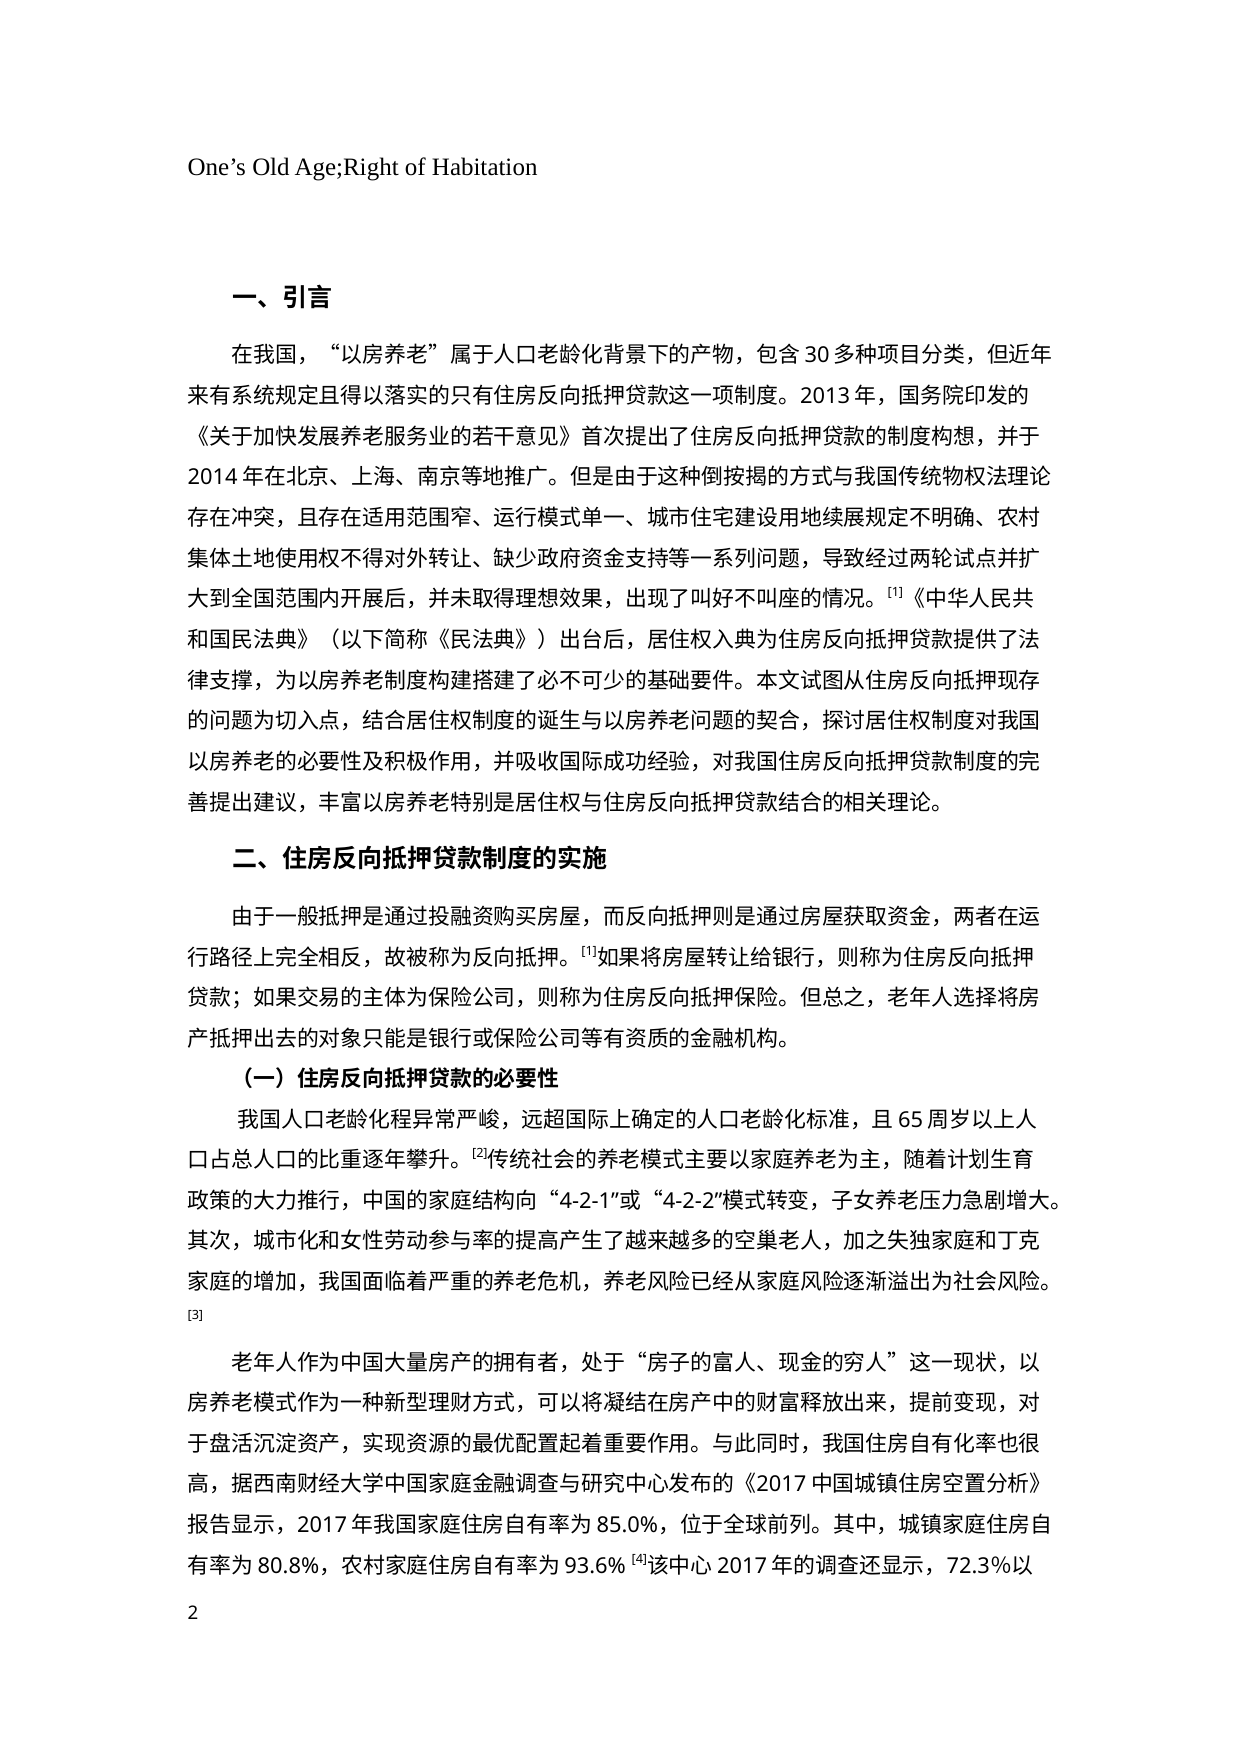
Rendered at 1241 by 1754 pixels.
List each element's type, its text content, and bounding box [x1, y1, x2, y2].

text 一、引言 [187, 263, 1053, 328]
text 在我国，“以房养老”属于人口老龄化背景下的产物，包含30多种项目分类，但近年来有系统规定且得以落实的只有住房反向抵押贷款这一项制度。2013年，国务院印发的《关于加快发展养老服务业的若干意见》首次提出了住房反向抵押贷款的制度构想，并于2014年在北京、上海、南京等地推广。但是由于这种倒按揭的方式与我国传统物权法理论存在冲突，且存在适用范围窄、运行模式单一、城市住宅建设用地续展规定不明确、农村集体土地使用权不得对外转让、缺少政府资金支持等一系列问题，导致经过两轮试点并扩大到全国范围内开展后，并未取得理想效果，出现了叫好不叫座的情况。[1]《中华人民共和国民法典》（以下简称《民法典》）出台后，居住权入典为住房反向抵押贷款提供了法律支撑，为以房养老制度构建搭建了必不可少的基础要件。本文试图从住房反向抵押现存的问题为切入点，结合居住权制度的诞生与以房养老问题的契合，探讨居住权制度对我国以房养老的必要性及积极作用，并吸收国际成功经验，对我国住房反向抵押贷款制度的完善提出建议，丰富以房养老特别是居住权与住房反向抵押贷款结合的相关理论。 [187, 337, 1053, 817]
text 由于一般抵押是通过投融资购买房屋，而反向抵押则是通过房屋获取资金，两者在运行路径上完全相反，故被称为反向抵押。[1]如果将房屋转让给银行，则称为住房反向抵押贷款；如果交易的主体为保险公司，则称为住房反向抵押保险。但总之，老年人选择将房产抵押出去的对象只能是银行或保险公司等有资质的金融机构。 [187, 898, 1053, 1053]
text （一）住房反向抵押贷款的必要性 [187, 1061, 1053, 1093]
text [187, 1344, 1053, 1580]
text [187, 150, 1053, 182]
text 我国人口老龄化程异常严峻，远超国际上确定的人口老龄化标准，且65周岁以上人口占总人口的比重逐年攀升。[2]传统社会的养老模式主要以家庭养老为主，随着计划生育政策的大力推行，中国的家庭结构向“4-2-1”或“4-2-2”模式转变，子女养老压力急剧增大。其次，城市化和女性劳动参与率的提高产生了越来越多的空巢老人，加之失独家庭和丁克家庭的增加，我国面临着严重的养老危机，养老风险已经从家庭风险逐渐溢出为社会风险。[3] [187, 1101, 1053, 1337]
text 二、住房反向抵押贷款制度的实施 [187, 824, 1053, 889]
